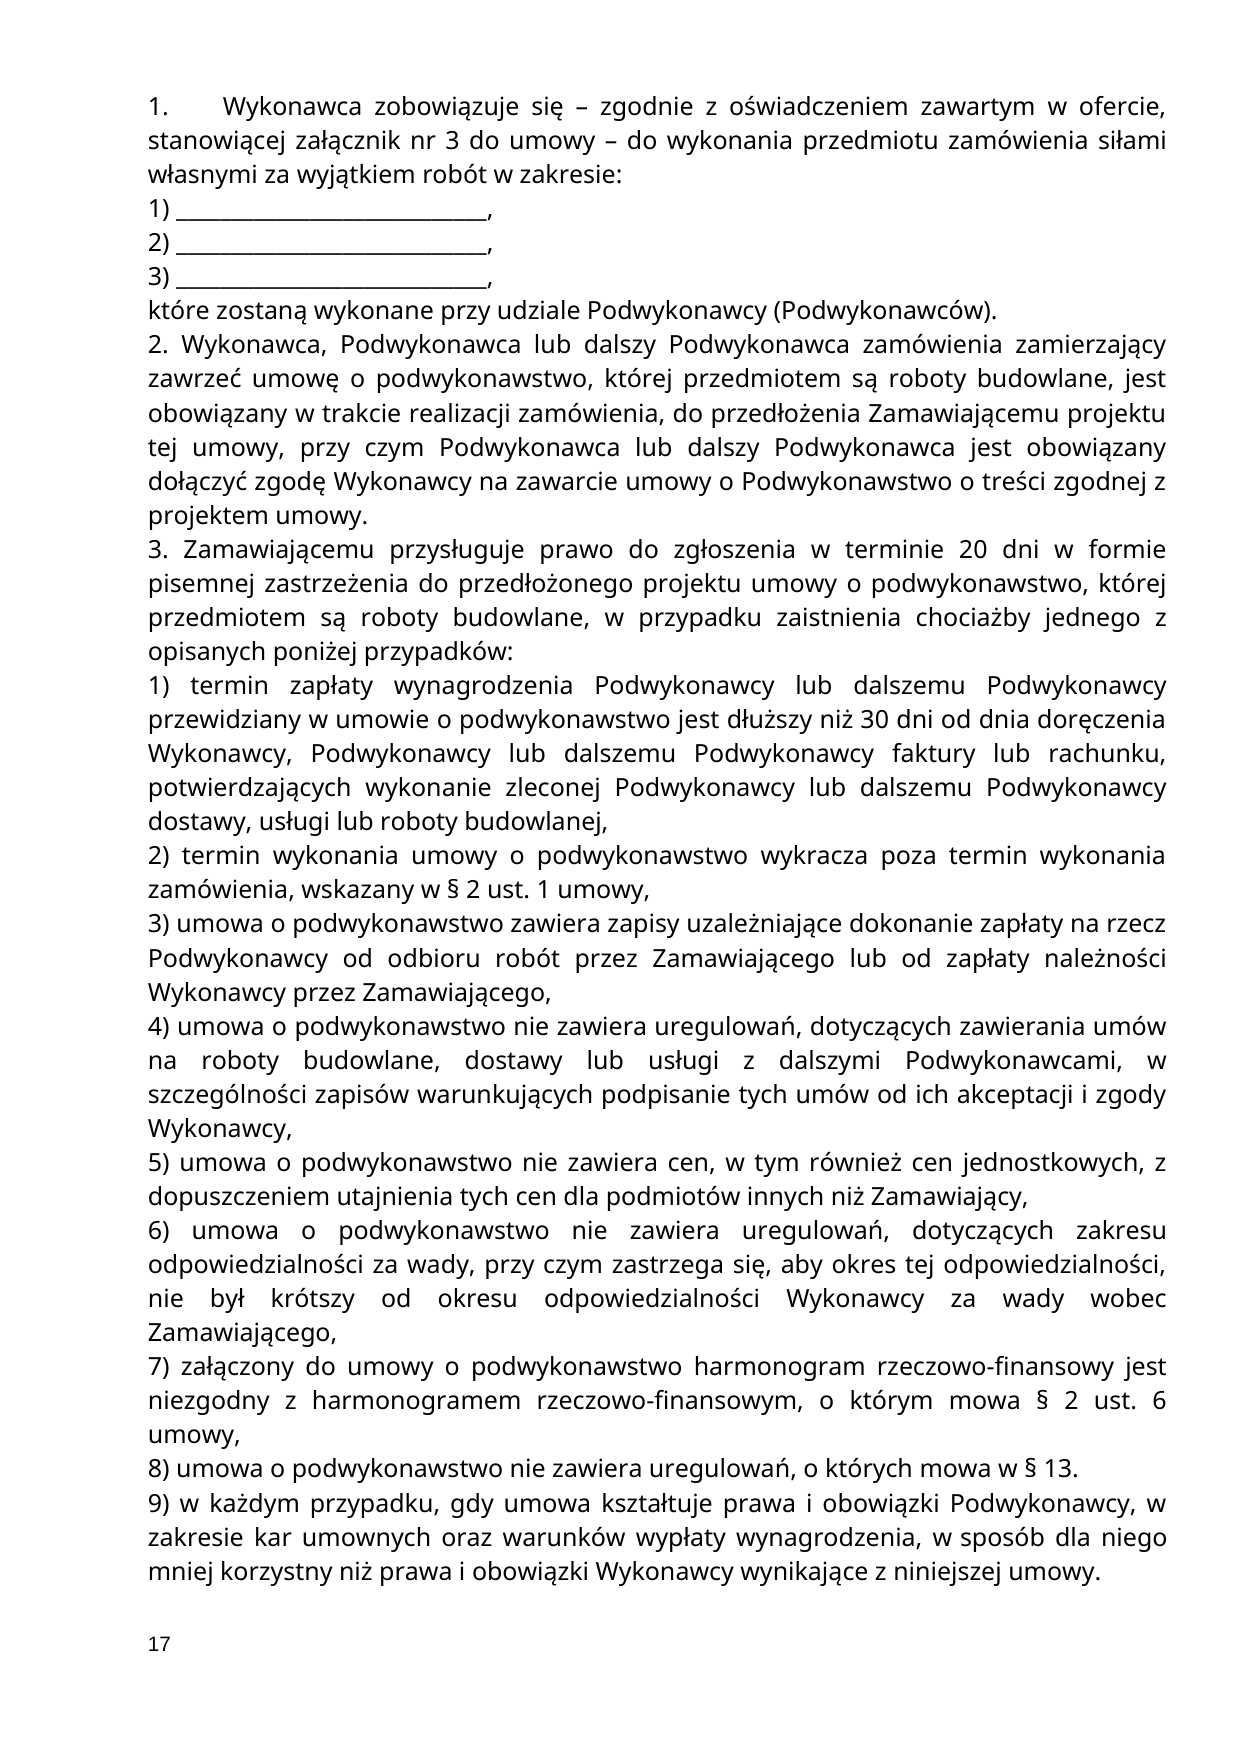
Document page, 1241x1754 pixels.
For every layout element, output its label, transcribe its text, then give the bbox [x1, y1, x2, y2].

text 5) umowa o podwykonawstwo nie zawiera cen, w tym również cen jednostkowych, z dopuszczeniem utajnienia tych cen dla podmiotów innych niż Zamawiający, [148, 1144, 1168, 1213]
text 9) w każdym przypadku, gdy umowa kształtuje prawa i obowiązki Podwykonawcy, w zakresie kar umownych oraz warunków wypłaty wynagrodzenia, w sposób dla niego mniej korzystny niż prawa i obowiązki Wykonawcy wynikające z niniejszej umowy. [148, 1485, 1168, 1587]
text 3. Zamawiającemu przysługuje prawo do zgłoszenia w terminie 20 dni w formie pisemnej zastrzeżenia do przedłożonego projektu umowy o podwykonawstwo, której przedmiotem są roboty budowlane, w przypadku zaistnienia chociażby jednego z opisanych poniżej przypadków: [148, 531, 1168, 668]
text 1) termin zapłaty wynagrodzenia Podwykonawcy lub dalszemu Podwykonawcy przewidziany w umowie o podwykonawstwo jest dłuższy niż 30 dni od dnia doręczenia Wykonawcy, Podwykonawcy lub dalszemu Podwykonawcy faktury lub rachunku, potwierdzających wykonanie zleconej Podwykonawcy lub dalszemu Podwykonawcy dostawy, usługi lub roboty budowlanej, [148, 668, 1168, 838]
list Wykonawca zobowiązuje się – zgodnie z oświadczeniem zawartym w ofercie, stanowiącej załącznik nr 3 do umowy – do wykonania przedmiotu zamówienia siłami własnymi za wyjątkiem robót w zakresie: [148, 89, 1168, 191]
text 7) załączony do umowy o podwykonawstwo harmonogram rzeczowo-finansowy jest niezgodny z harmonogramem rzeczowo-finansowym, o którym mowa § 2 ust. 6 umowy, [148, 1349, 1168, 1451]
text 3) ____________________________, [148, 259, 1168, 293]
text 8) umowa o podwykonawstwo nie zawiera uregulowań, o których mowa w § 13. [148, 1451, 1168, 1485]
text 2) ____________________________, [148, 225, 1168, 259]
text 4) umowa o podwykonawstwo nie zawiera uregulowań, dotyczących zawierania umów na roboty budowlane, dostawy lub usługi z dalszymi Podwykonawcami, w szczególności zapisów warunkujących podpisanie tych umów od ich akceptacji i zgody Wykonawcy, [148, 1008, 1168, 1144]
text 6) umowa o podwykonawstwo nie zawiera uregulowań, dotyczących zakresu odpowiedzialności za wady, przy czym zastrzega się, aby okres tej odpowiedzialności, nie był krótszy od okresu odpowiedzialności Wykonawcy za wady wobec Zamawiającego, [148, 1213, 1168, 1349]
text 3) umowa o podwykonawstwo zawiera zapisy uzależniające dokonanie zapłaty na rzecz Podwykonawcy od odbioru robót przez Zamawiającego lub od zapłaty należności Wykonawcy przez Zamawiającego, [148, 906, 1168, 1008]
text które zostaną wykonane przy udziale Podwykonawcy (Podwykonawców). [148, 293, 1168, 327]
text 2) termin wykonania umowy o podwykonawstwo wykracza poza termin wykonania zamówienia, wskazany w § 2 ust. 1 umowy, [148, 838, 1168, 906]
text 1) ____________________________, [148, 191, 1168, 225]
text 2. Wykonawca, Podwykonawca lub dalszy Podwykonawca zamówienia zamierzający zawrzeć umowę o podwykonawstwo, której przedmiotem są roboty budowlane, jest obowiązany w trakcie realizacji zamówienia, do przedłożenia Zamawiającemu projektu tej umowy, przy czym Podwykonawca lub dalszy Podwykonawca jest obowiązany dołączyć zgodę Wykonawcy na zawarcie umowy o Podwykonawstwo o treści zgodnej z projektem umowy. [148, 327, 1168, 531]
